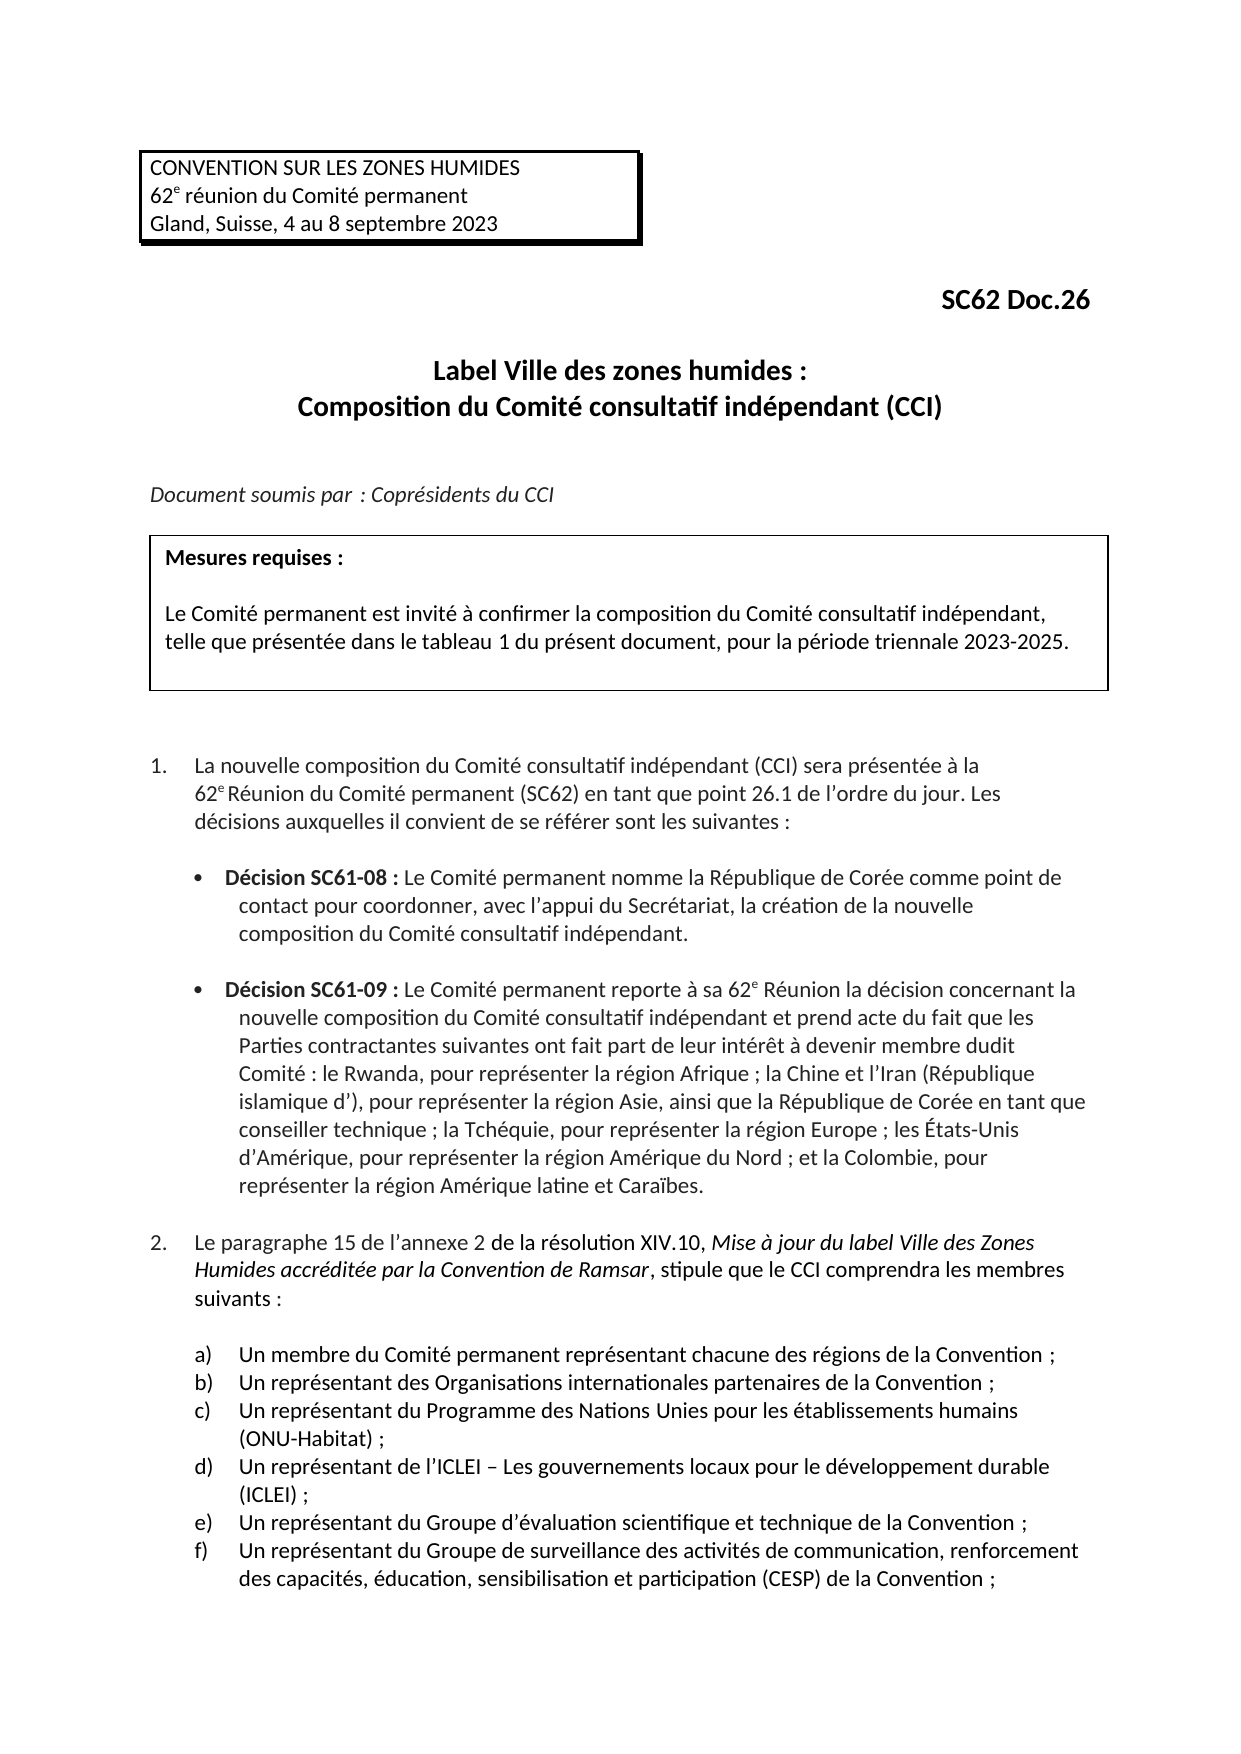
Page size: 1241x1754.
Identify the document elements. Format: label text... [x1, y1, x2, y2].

list b) Un représentant des Organisations internationales partenaires de la Convention ; [194, 1368, 1090, 1396]
text 1. La nouvelle composition du Comité consultatif indépendant (CCI) sera présentée à la 62e Réunion du Comité permanent (SC62) en tant que point 26.1 de l’ordre du jour. Les décisions auxquelles il convient de se référer sont les suivantes : [150, 751, 1090, 835]
list f) Un représentant du Groupe de surveillance des activités de communication, renforcement des capacités, éducation, sensibilisation et participation (CESP) de la Convention ; [194, 1536, 1090, 1592]
text 62e réunion du Comité permanent [142, 178, 637, 206]
text Composition du Comité consultatif indépendant (CCI) [150, 388, 1090, 424]
list e) Un représentant du Groupe d’évaluation scientifique et technique de la Convention ; [194, 1508, 1090, 1536]
list Décision SC61-09 : Le Comité permanent reporte à sa 62e Réunion la décision concernant la nouvelle composition du Comité consultatif indépendant et prend acte du fait que les Parties contractantes suivantes ont fait part de leur intérêt à devenir membre dudit Comité : le Rwanda, pour représenter la région Afrique ; la Chine et l’Iran (République islamique d’), pour représenter la région Asie, ainsi que la République de Corée en tant que conseiller technique ; la Tchéquie, pour représenter la région Europe ; les États-Unis d’Amérique, pour représenter la région Amérique du Nord ; et la Colombie, pour représenter la région Amérique latine et Caraïbes. [194, 975, 1090, 1199]
list a) Un membre du Comité permanent représentant chacune des régions de la Convention ; [194, 1340, 1090, 1368]
text CONVENTION SUR LES ZONES HUMIDES [142, 153, 637, 178]
list c) Un représentant du Programme des Nations Unies pour les établissements humains (ONU-Habitat) ; [194, 1396, 1090, 1452]
text 2. Le paragraphe 15 de l’annexe 2 de la résolution XIV.10, Mise à jour du label Ville des Zones Humides accréditée par la Convention de Ramsar, stipule que le CCI comprendra les membres suivants : [150, 1228, 1090, 1312]
list d) Un représentant de l’ICLEI – Les gouvernements locaux pour le développement durable (ICLEI) ; [194, 1452, 1090, 1508]
text Document soumis par : Coprésidents du CCI [150, 480, 1090, 508]
text Label Ville des zones humides : [150, 352, 1090, 388]
text SC62 Doc.26 [150, 281, 1090, 317]
list Décision SC61-08 : Le Comité permanent nomme la République de Corée comme point de contact pour coordonner, avec l’appui du Secrétariat, la création de la nouvelle composition du Comité consultatif indépendant. [194, 863, 1090, 947]
text Gland, Suisse, 4 au 8 septembre 2023 [142, 206, 637, 239]
